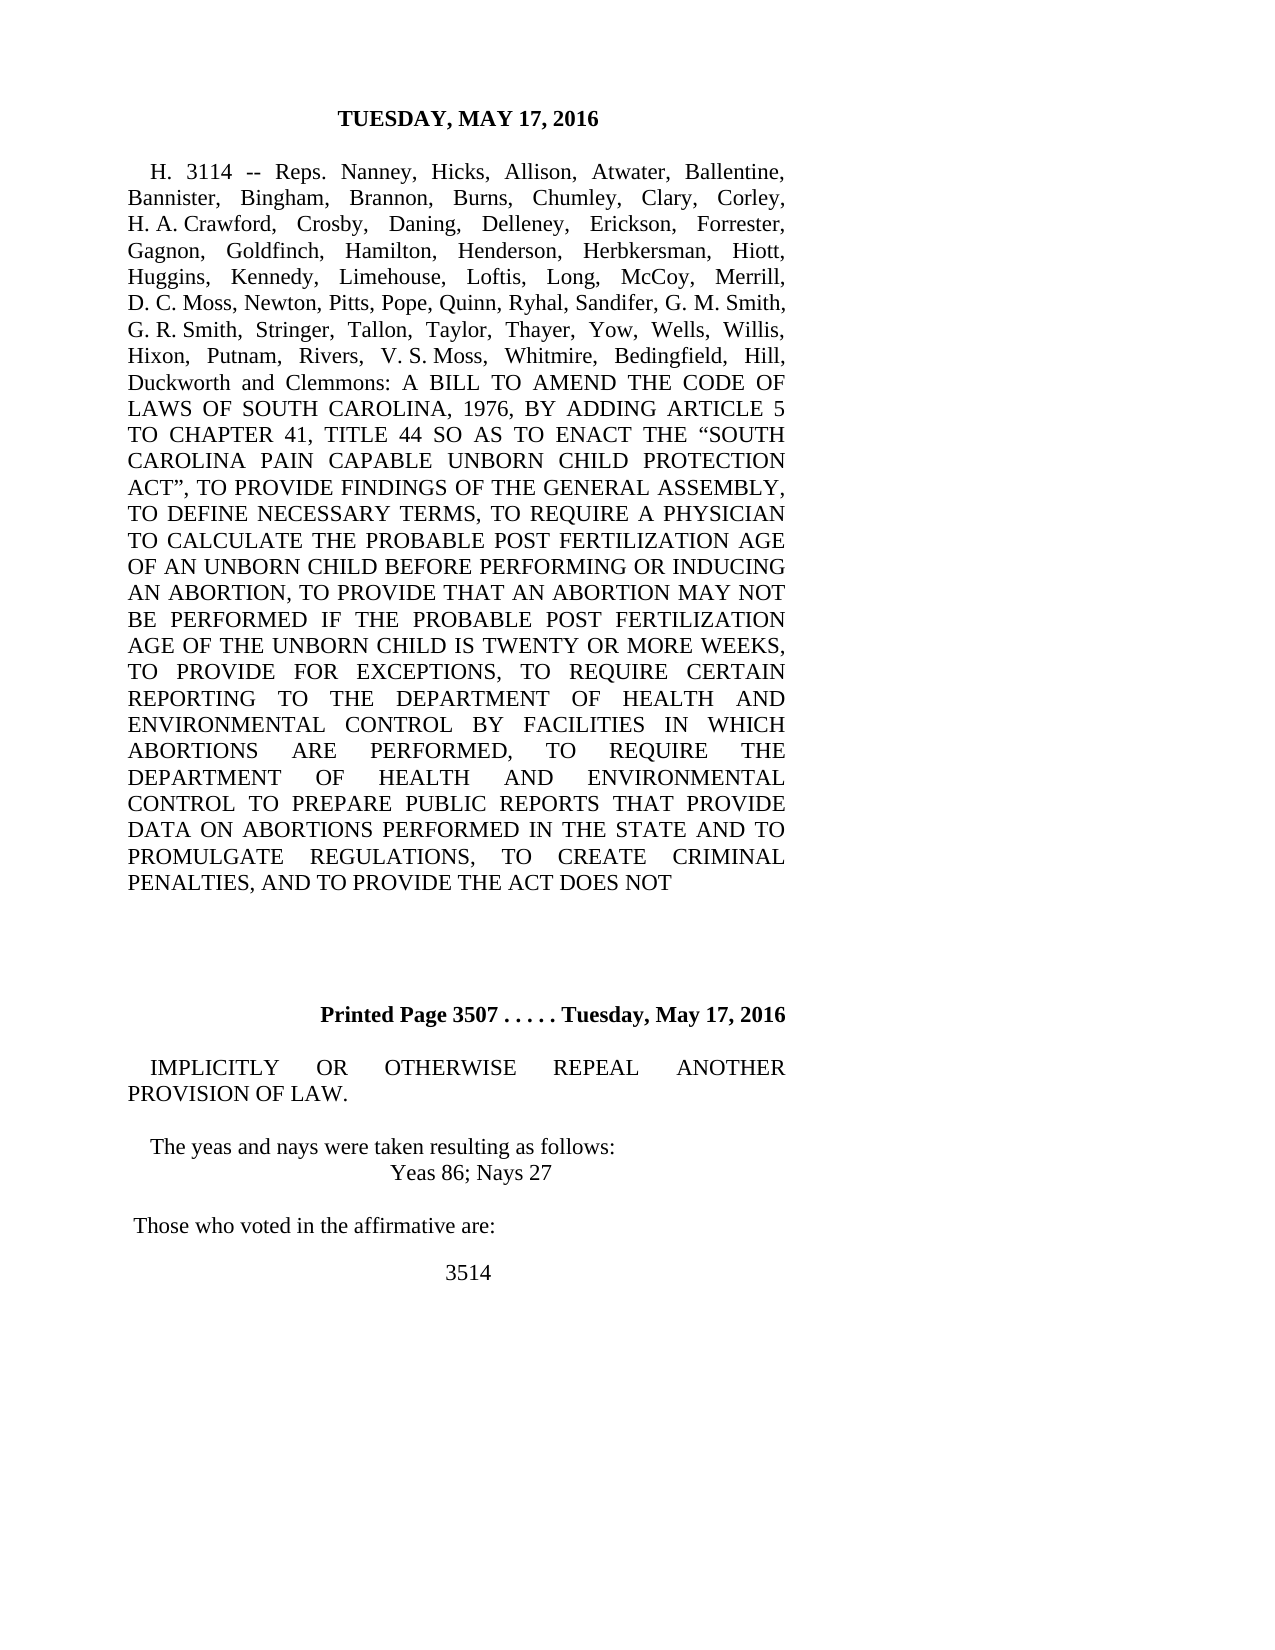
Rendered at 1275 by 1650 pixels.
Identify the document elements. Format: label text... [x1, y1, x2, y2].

text The yeas and nays were taken resulting as follows: [127, 1133, 786, 1159]
text Printed Page 3507 . . . . . Tuesday, May 17, 2016 [127, 1001, 786, 1027]
text Those who voted in the affirmative are: [127, 1212, 786, 1238]
text Yeas 86; Nays 27 [127, 1159, 786, 1186]
text H. 3114 -- Reps. Nanney, Hicks, Allison, Atwater, Ballentine, Bannister, Bingham, Brannon, Burns, Chumley, Clary, Corley, H. A. Crawford, Crosby, Daning, Delleney, Erickson, Forrester, Gagnon, Goldfinch, Hamilton, Henderson, Herbkersman, Hiott, Huggins, Kennedy, Limehouse, Loftis, Long, McCoy, Merrill, D. C. Moss, Newton, Pitts, Pope, Quinn, Ryhal, Sandifer, G. M. Smith, G. R. Smith, Stringer, Tallon, Taylor, Thayer, Yow, Wells, Willis, Hixon, Putnam, Rivers, V. S. Moss, Whitmire, Bedingfield, Hill, Duckworth and Clemmons: A BILL TO AMEND THE CODE OF LAWS OF SOUTH CAROLINA, 1976, BY ADDING ARTICLE 5 TO CHAPTER 41, TITLE 44 SO AS TO ENACT THE “SOUTH CAROLINA PAIN CAPABLE UNBORN CHILD PROTECTION ACT”, TO PROVIDE FINDINGS OF THE GENERAL ASSEMBLY, TO DEFINE NECESSARY TERMS, TO REQUIRE A PHYSICIAN TO CALCULATE THE PROBABLE POST FERTILIZATION AGE OF AN UNBORN CHILD BEFORE PERFORMING OR INDUCING AN ABORTION, TO PROVIDE THAT AN ABORTION MAY NOT BE PERFORMED IF THE PROBABLE POST FERTILIZATION AGE OF THE UNBORN CHILD IS TWENTY OR MORE WEEKS, TO PROVIDE FOR EXCEPTIONS, TO REQUIRE CERTAIN REPORTING TO THE DEPARTMENT OF HEALTH AND ENVIRONMENTAL CONTROL BY FACILITIES IN WHICH ABORTIONS ARE PERFORMED, TO REQUIRE THE DEPARTMENT OF HEALTH AND ENVIRONMENTAL CONTROL TO PREPARE PUBLIC REPORTS THAT PROVIDE DATA ON ABORTIONS PERFORMED IN THE STATE AND TO PROMULGATE REGULATIONS, TO CREATE CRIMINAL PENALTIES, AND TO PROVIDE THE ACT DOES NOT [127, 158, 786, 896]
text IMPLICITLY OR OTHERWISE REPEAL ANOTHER PROVISION OF LAW. [127, 1054, 786, 1106]
